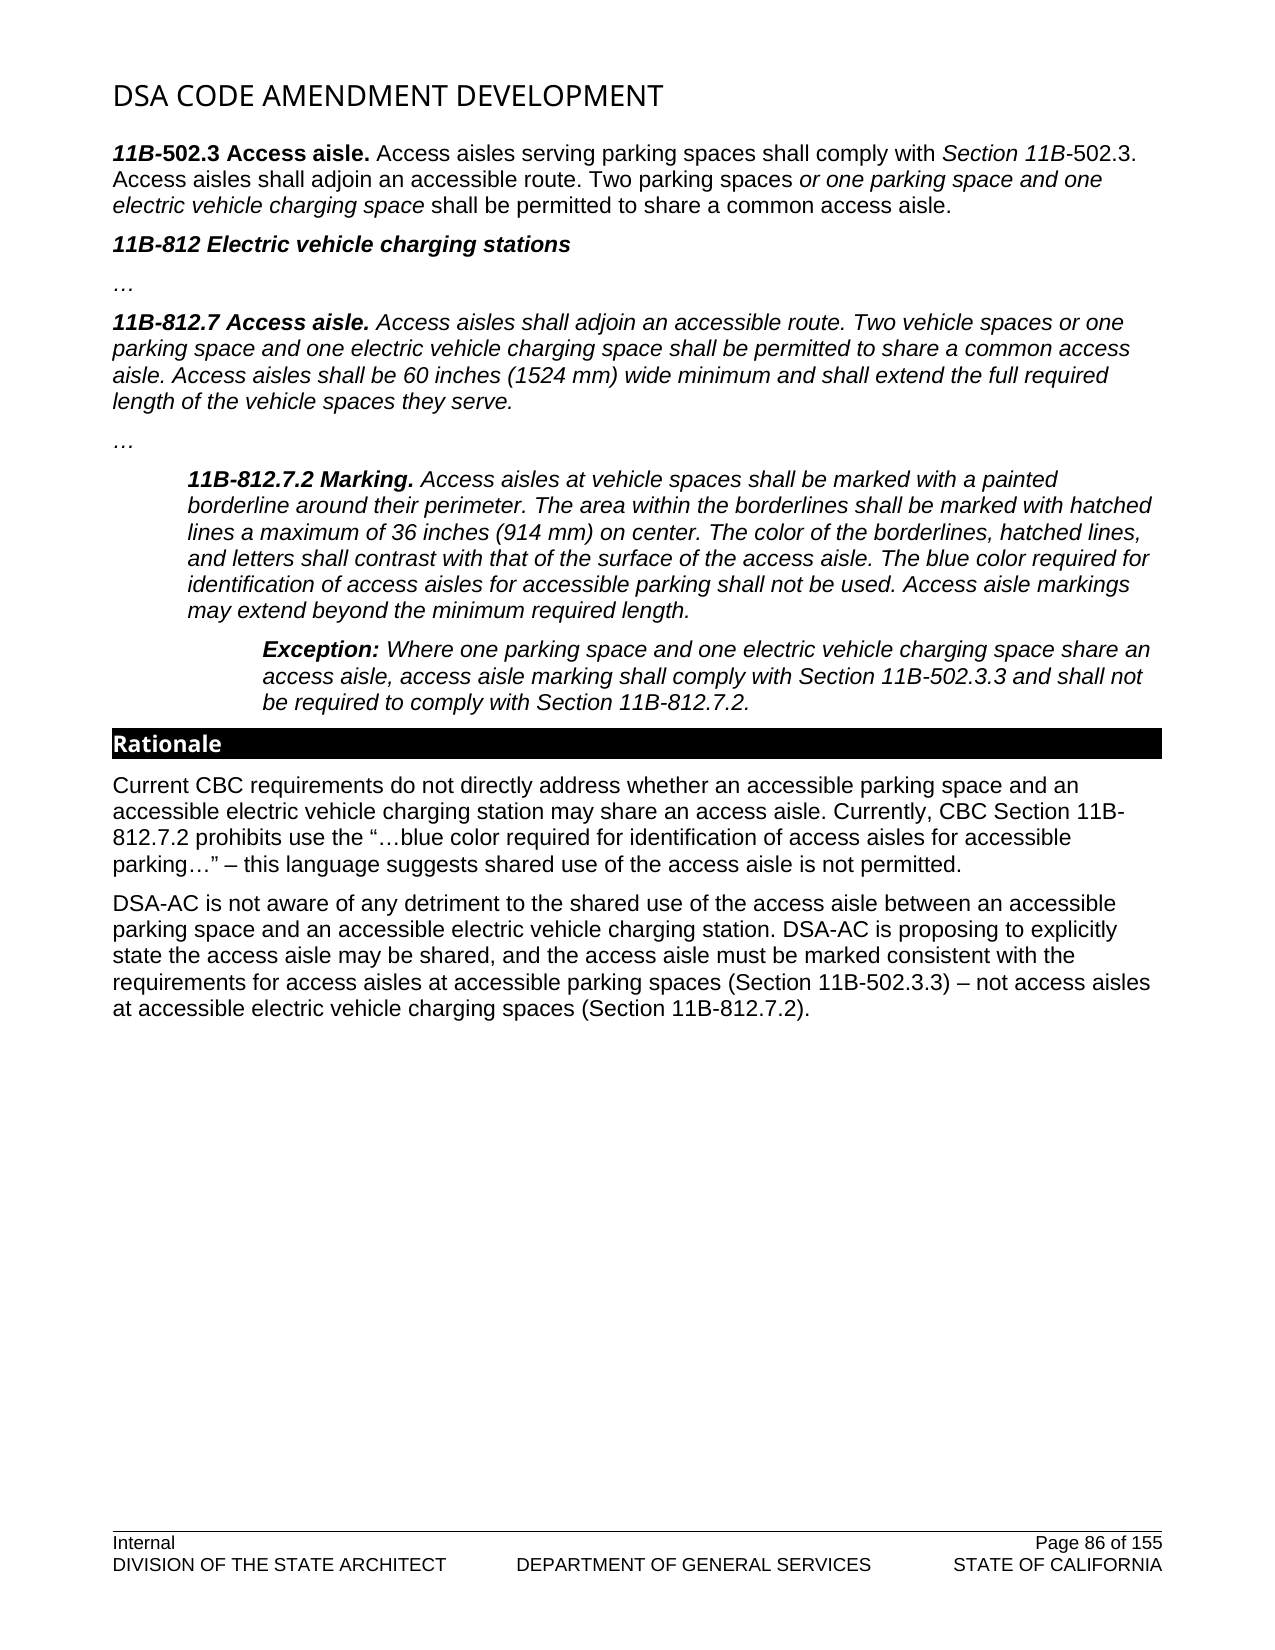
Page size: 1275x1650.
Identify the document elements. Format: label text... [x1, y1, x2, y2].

text 11B-812.7 Access aisle. Access aisles shall adjoin an accessible route. Two vehicle spaces or one parking space and one electric vehicle charging space shall be permitted to share a common access aisle. Access aisles shall be 60 inches (1524 mm) wide minimum and shall extend the full required length of the vehicle spaces they serve. [112, 309, 1162, 414]
text … [112, 427, 1162, 453]
text … [112, 270, 1162, 296]
text 11B-812 Electric vehicle charging stations [112, 231, 1162, 258]
text Current CBC requirements do not directly address whether an accessible parking space and an accessible electric vehicle charging station may share an access aisle. Currently, CBC Section 11B-812.7.2 prohibits use the “…blue color required for identification of access aisles for accessible parking…” – this language suggests shared use of the access aisle is not permitted. [112, 772, 1162, 877]
text DSA-AC is not aware of any detriment to the shared use of the access aisle between an accessible parking space and an accessible electric vehicle charging station. DSA-AC is proposing to explicitly state the access aisle may be shared, and the access aisle must be marked consistent with the requirements for access aisles at accessible parking spaces (Section 11B-502.3.3) – not access aisles at accessible electric vehicle charging spaces (Section 11B-812.7.2). [112, 889, 1162, 1021]
text Rationale [112, 728, 1162, 759]
text Exception: Where one parking space and one electric vehicle charging space share an access aisle, access aisle marking shall comply with Section 11B-502.3.3 and shall not be required to comply with Section 11B-812.7.2. [262, 636, 1162, 715]
text 11B-502.3 Access aisle. Access aisles serving parking spaces shall comply with Section 11B-502.3. Access aisles shall adjoin an accessible route. Two parking spaces or one parking space and one electric vehicle charging space shall be permitted to share a common access aisle. [112, 140, 1162, 219]
